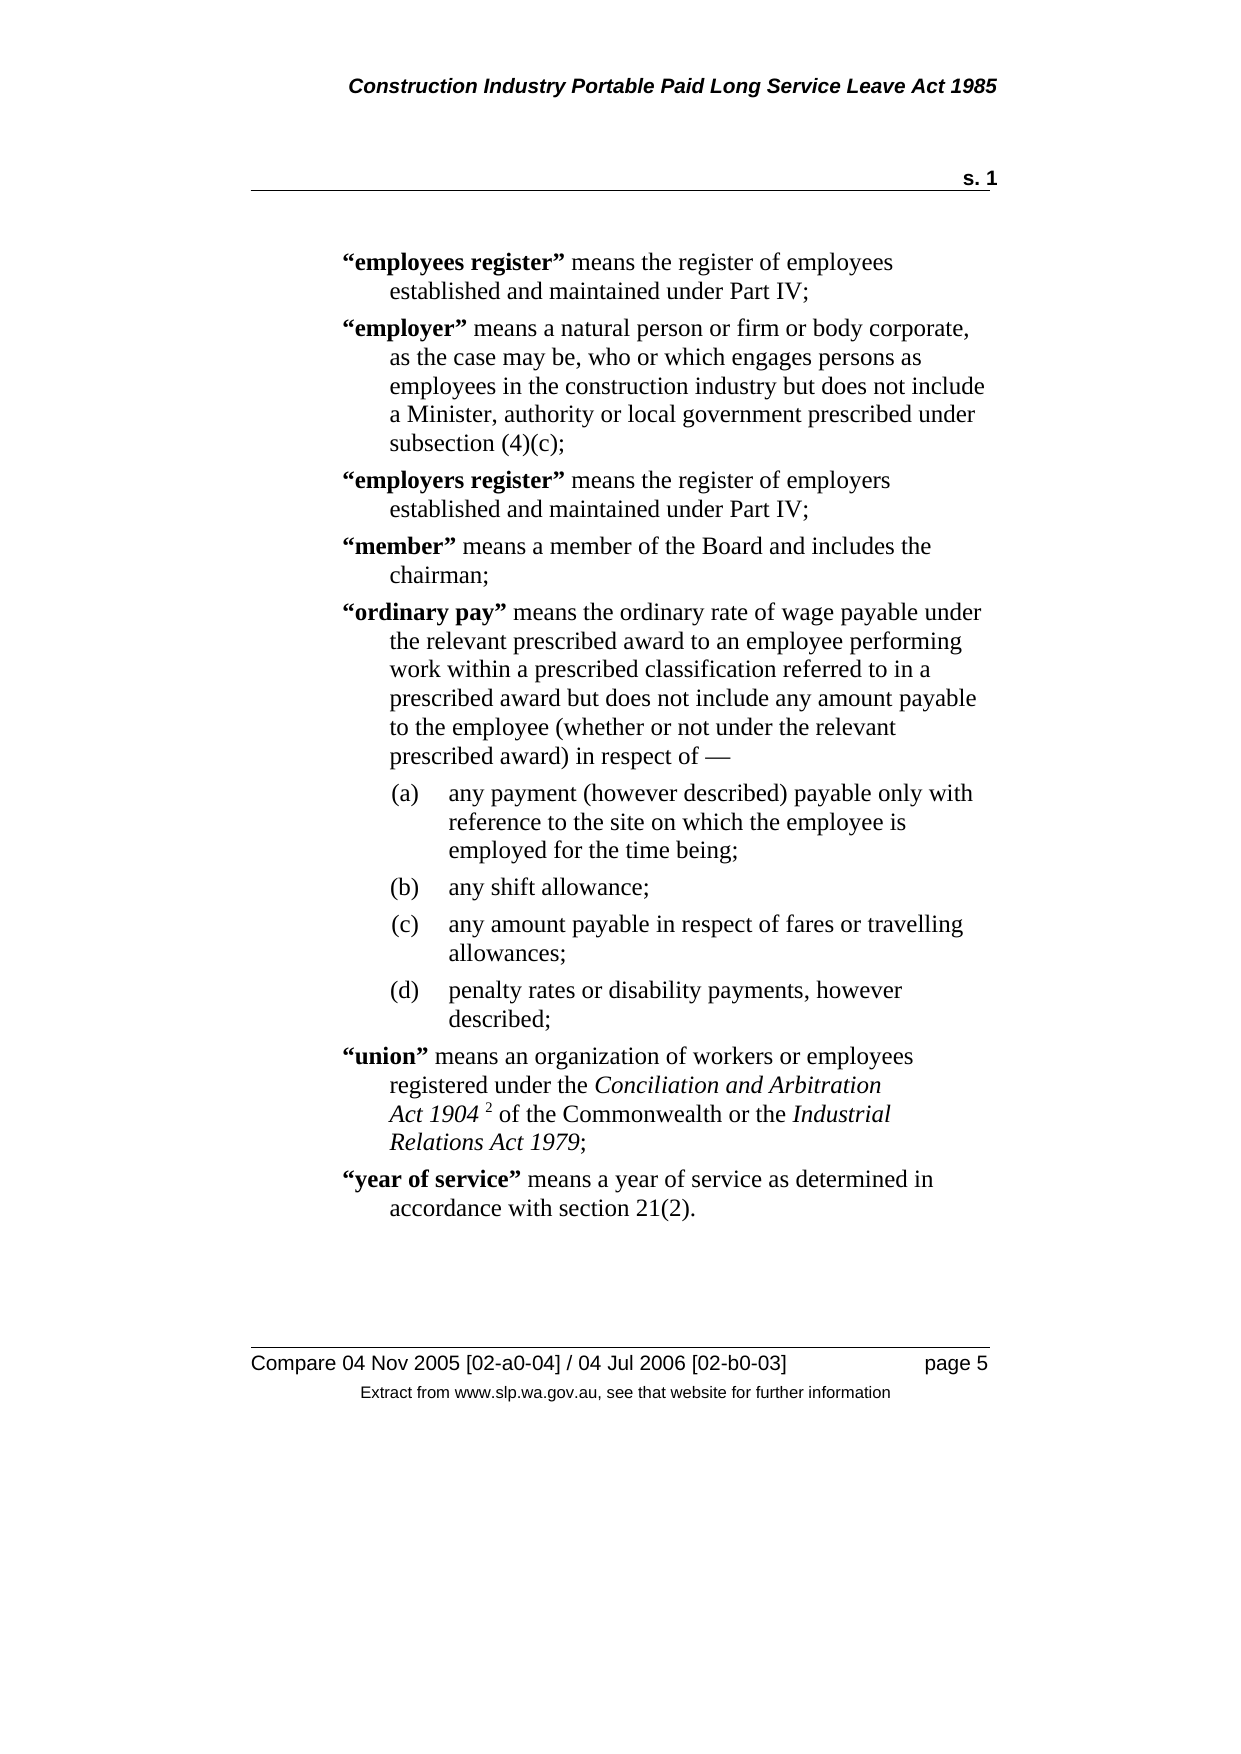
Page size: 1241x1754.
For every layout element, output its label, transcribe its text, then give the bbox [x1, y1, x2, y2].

text “member” means a member of the Board and includes the chairman; [251, 531, 990, 589]
text “employer” means a natural person or firm or body corporate, as the case may be, who or which engages persons as employees in the construction industry but does not include a Minister, authority or local government prescribed under subsection (4)(c); [251, 313, 990, 457]
text “ordinary pay” means the ordinary rate of wage payable under the relevant prescribed award to an employee performing work within a prescribed classification referred to in a prescribed award but does not include any amount payable to the employee (whether or not under the relevant prescribed award) in respect of — [251, 597, 990, 769]
text (a) any payment (however described) payable only with reference to the site on which the employee is employed for the time being; [251, 778, 990, 864]
text “year of service” means a year of service as determined in accordance with section 21(2). [251, 1164, 990, 1222]
text (b) any shift allowance; [251, 872, 990, 901]
text (c) any amount payable in respect of fares or travelling allowances; [251, 909, 990, 967]
text “employees register” means the register of employees established and maintained under Part IV; [251, 247, 990, 305]
text “employers register” means the register of employers established and maintained under Part IV; [251, 465, 990, 523]
text “union” means an organization of workers or employees registered under the Conciliation and Arbitration Act 1904 2 of the Commonwealth or the Industrial Relations Act 1979; [251, 1041, 990, 1156]
text (d) penalty rates or disability payments, however described; [251, 975, 990, 1033]
